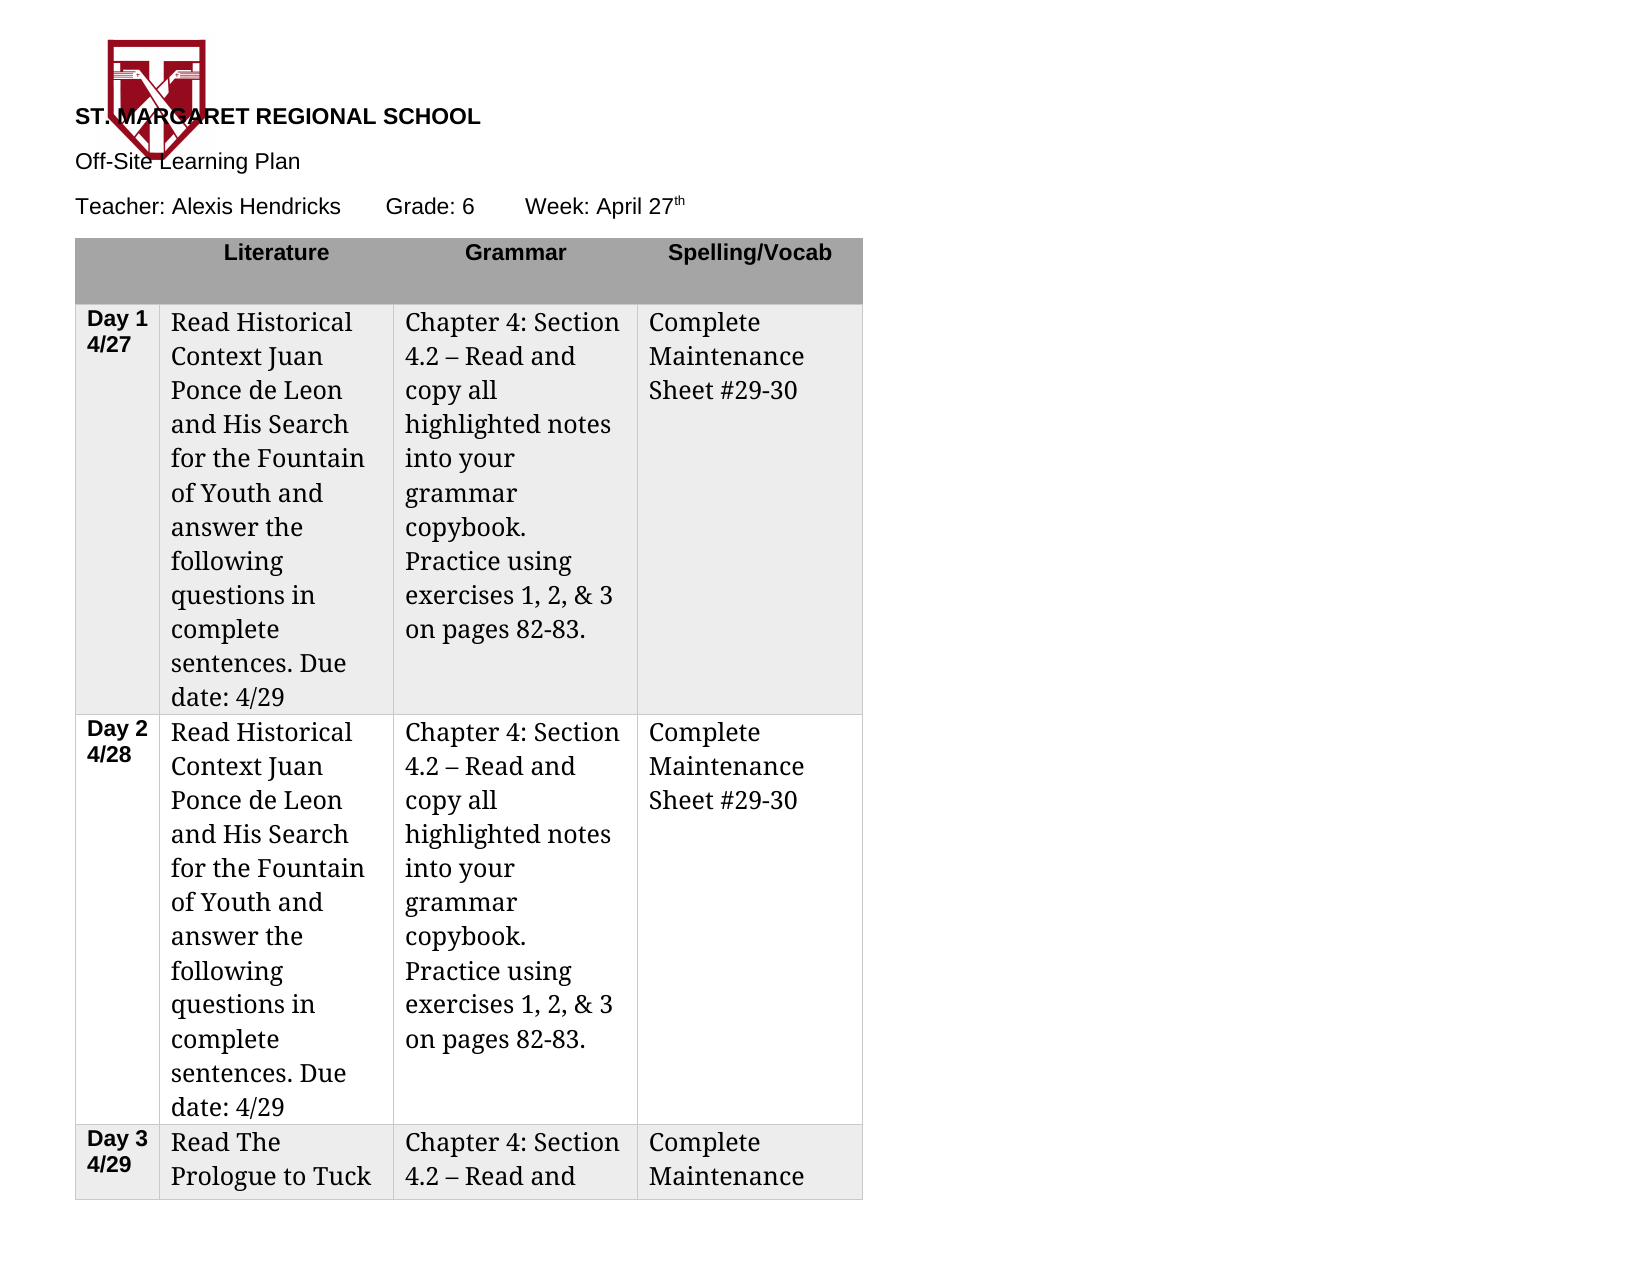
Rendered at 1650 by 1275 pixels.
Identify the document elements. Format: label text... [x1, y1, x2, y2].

picture [93, 32, 218, 169]
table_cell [394, 1125, 637, 1199]
table_header Literature [160, 239, 393, 304]
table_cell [160, 1125, 393, 1199]
picture [187, 163, 194, 169]
text Teacher: Alexis Hendricks Grade: 6 Week: April 27th [75, 193, 1575, 219]
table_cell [638, 1125, 862, 1199]
table_cell Day 2 4/28 [76, 715, 159, 1123]
table_header Grammar [394, 239, 637, 304]
table_cell Complete Maintenance Sheet #29-30 [638, 715, 862, 1123]
table_cell Chapter 4: Section 4.2 – Read and copy all highlighted notes into your grammar copybook. Practice using exercises 1, 2, & 3 on pages 82-83. [394, 305, 637, 714]
table_header [76, 239, 159, 304]
table_cell Day 1 4/27 [76, 305, 159, 714]
table_cell Chapter 4: Section 4.2 – Read and copy all highlighted notes into your grammar copybook. Practice using exercises 1, 2, & 3 on pages 82-83. [394, 715, 637, 1123]
table_cell Read Historical Context Juan Ponce de Leon and His Search for the Fountain of Youth and answer the following questions in complete sentences. Due date: 4/29 [160, 305, 393, 714]
table_cell Read Historical Context Juan Ponce de Leon and His Search for the Fountain of Youth and answer the following questions in complete sentences. Due date: 4/29 [160, 715, 393, 1123]
table_header Spelling/Vocab [638, 239, 862, 304]
table_cell Day 3 4/29 [76, 1125, 159, 1199]
table_cell Complete Maintenance Sheet #29-30 [638, 305, 862, 714]
